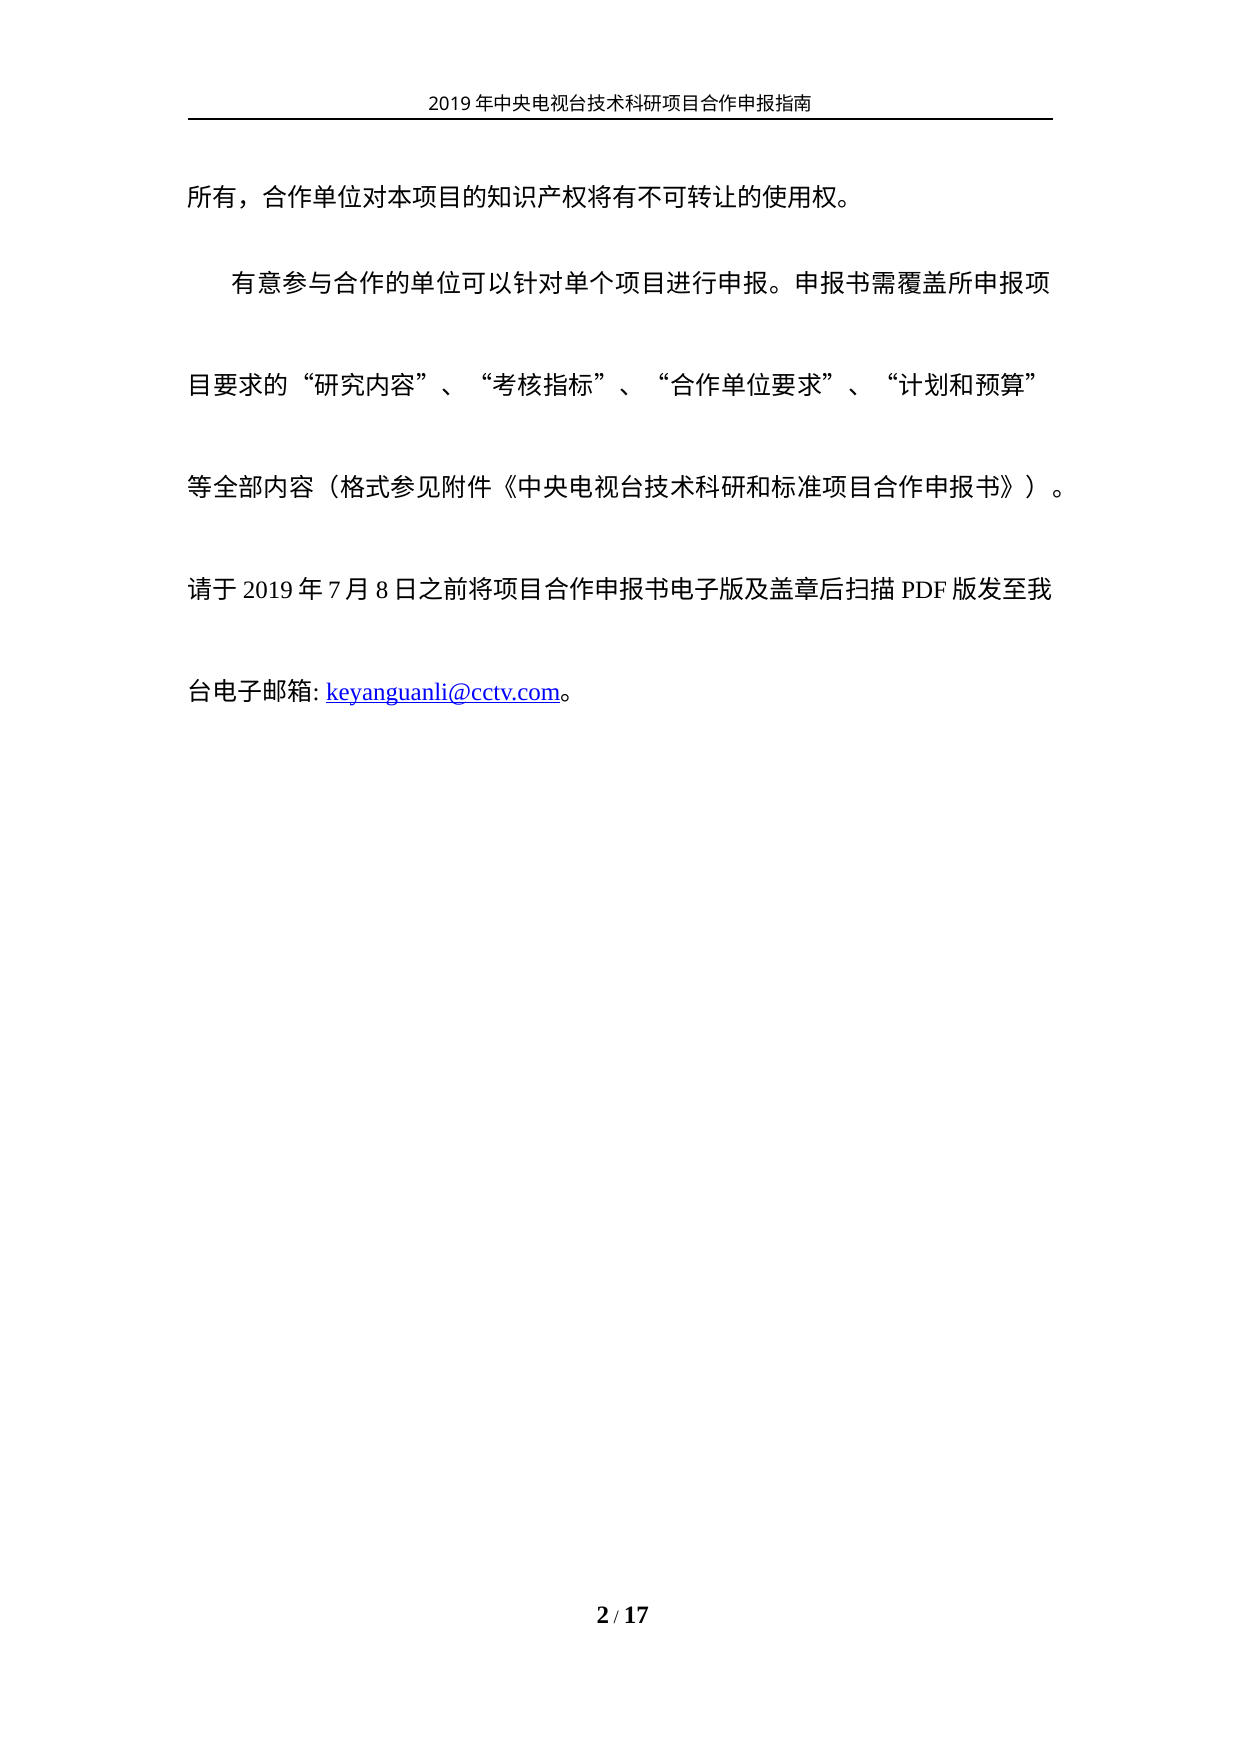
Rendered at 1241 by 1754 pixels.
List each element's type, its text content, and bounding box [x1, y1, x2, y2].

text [187, 162, 1053, 230]
text 有意参与合作的单位可以针对单个项目进行申报。申报书需覆盖所申报项目要求的“研究内容”、“考核指标”、“合作单位要求”、“计划和预算”等全部内容（格式参见附件《中央电视台技术科研和标准项目合作申报书》）。请于2019年7月8日之前将项目合作申报书电子版及盖章后扫描PDF版发至我台电子邮箱: keyanguanli@cctv.com。 [187, 248, 1053, 723]
